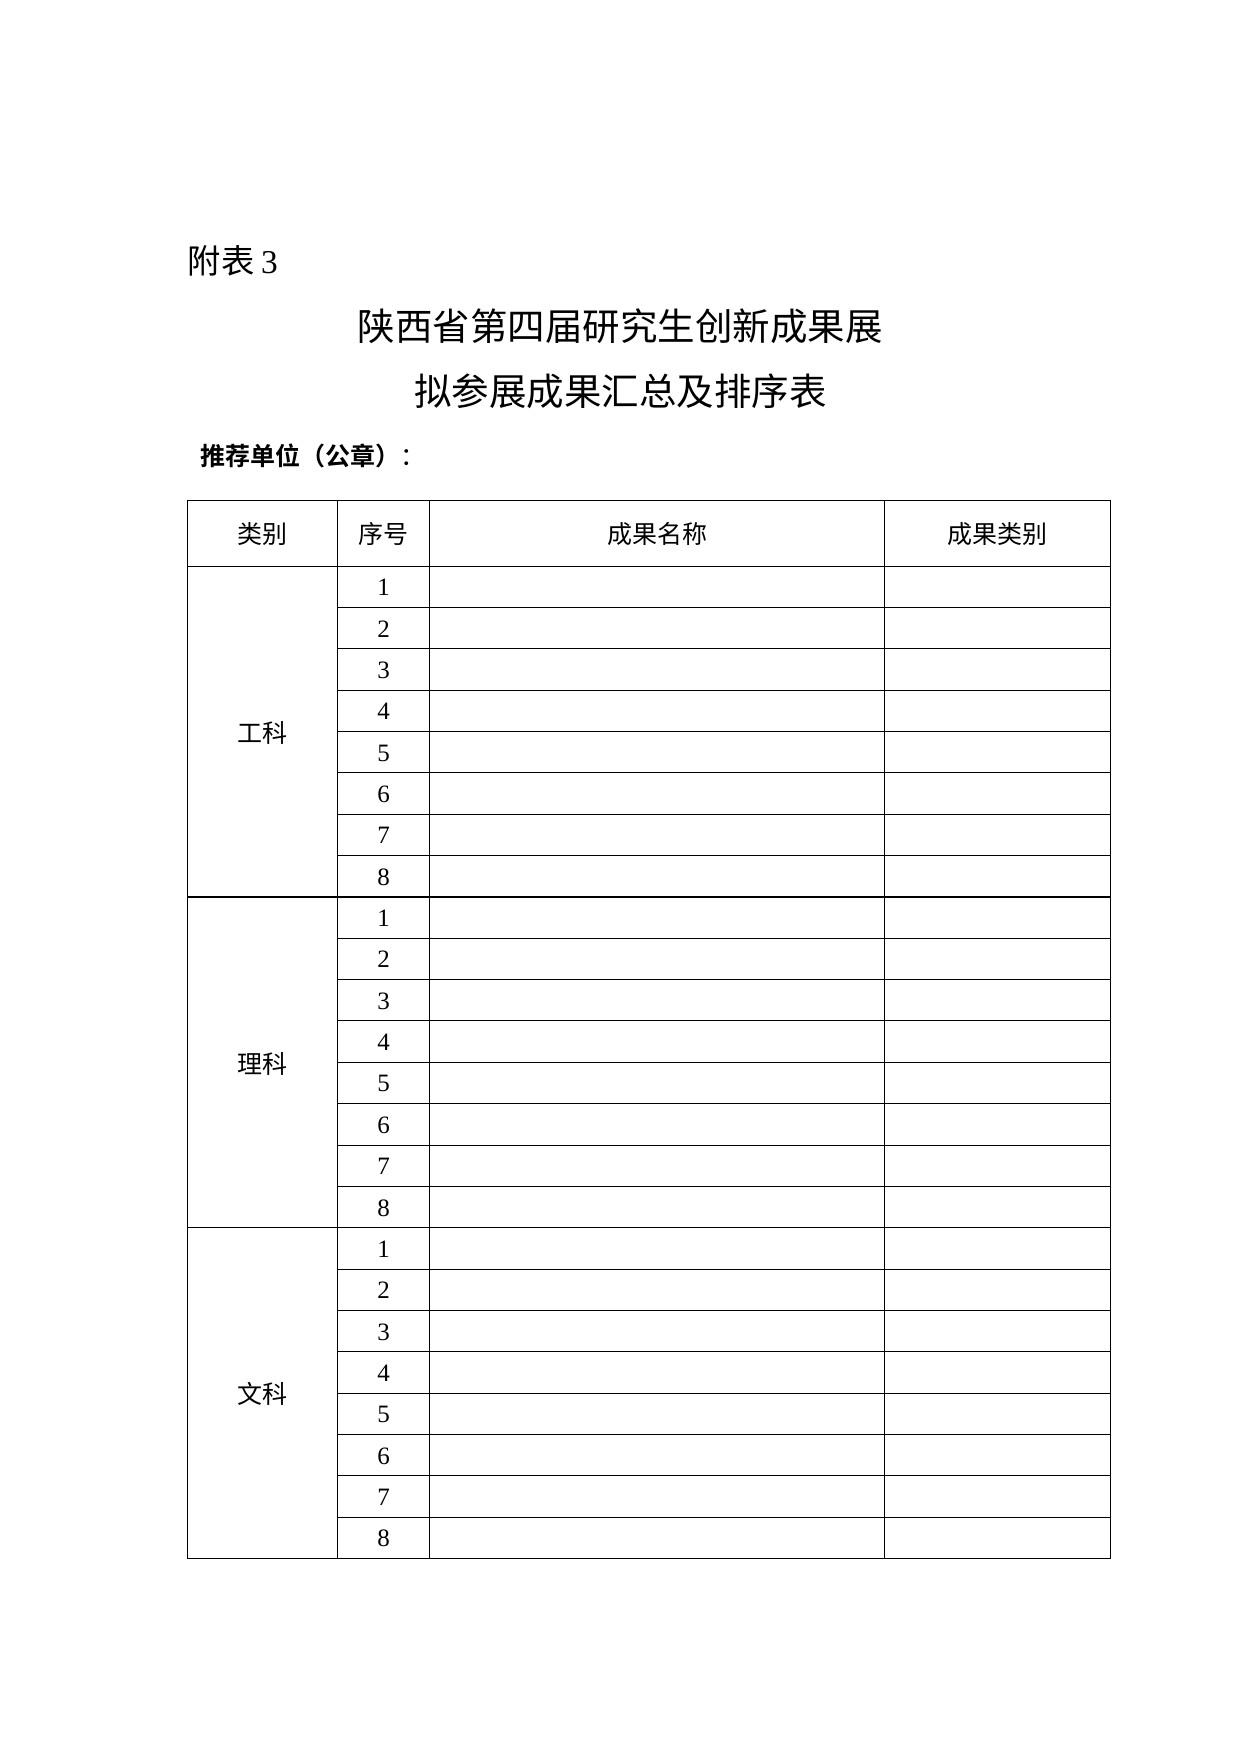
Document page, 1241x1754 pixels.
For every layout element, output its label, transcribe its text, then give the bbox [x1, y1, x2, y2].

table_cell [885, 1352, 1110, 1393]
table_cell 7 [338, 815, 429, 855]
table_cell 3 [338, 1311, 429, 1351]
table_cell [885, 649, 1110, 689]
text 陕西省第四届研究生创新成果展 [187, 292, 1053, 357]
table_cell [430, 1228, 884, 1268]
table_cell [885, 732, 1110, 772]
table_cell [430, 1394, 884, 1434]
table_cell [430, 939, 884, 979]
table_cell [430, 1476, 884, 1517]
table_cell [885, 1518, 1110, 1558]
table_cell 6 [338, 1435, 429, 1475]
table_cell 3 [338, 649, 429, 689]
table_cell [430, 1187, 884, 1227]
table_cell [885, 1270, 1110, 1310]
table_cell [885, 773, 1110, 814]
table_cell 4 [338, 1021, 429, 1062]
table_cell [430, 1146, 884, 1186]
table_cell [430, 567, 884, 607]
table_cell 7 [338, 1476, 429, 1517]
table_cell [885, 1394, 1110, 1434]
table_cell [430, 1063, 884, 1103]
table_cell [885, 691, 1110, 731]
table_cell 8 [338, 1187, 429, 1227]
table_cell [430, 815, 884, 855]
table_cell [430, 1021, 884, 1062]
table_cell [885, 1021, 1110, 1062]
table_cell [885, 856, 1110, 896]
table_cell [885, 1104, 1110, 1144]
text 附表3 [187, 227, 1053, 292]
table_cell 4 [338, 691, 429, 731]
table_cell [885, 815, 1110, 855]
table_cell 工科 [188, 567, 337, 896]
table_cell [430, 856, 884, 896]
table_cell [885, 1187, 1110, 1227]
table_cell 8 [338, 1518, 429, 1558]
table_cell [430, 649, 884, 689]
table_cell 3 [338, 980, 429, 1020]
table_cell 2 [338, 608, 429, 648]
table_cell [885, 898, 1110, 938]
table_cell 文科 [188, 1228, 337, 1558]
table_cell [430, 732, 884, 772]
table_cell [885, 1311, 1110, 1351]
table_cell 6 [338, 773, 429, 814]
table_cell [430, 1270, 884, 1310]
table_cell [430, 608, 884, 648]
table_header 序号 [338, 501, 429, 566]
table_cell 2 [338, 1270, 429, 1310]
table_cell [430, 1352, 884, 1393]
table_cell 4 [338, 1352, 429, 1393]
table_cell [885, 1228, 1110, 1268]
table_cell [430, 1435, 884, 1475]
table_cell [885, 1476, 1110, 1517]
text 推荐单位（公章）： [187, 422, 1053, 487]
table_header 成果名称 [430, 501, 884, 566]
table_cell [430, 1518, 884, 1558]
table_cell 5 [338, 732, 429, 772]
text 拟参展成果汇总及排序表 [187, 357, 1053, 422]
table_header 类别 [188, 501, 337, 566]
table_cell 1 [338, 898, 429, 938]
table_cell [885, 980, 1110, 1020]
table_cell 1 [338, 567, 429, 607]
table_cell [430, 1311, 884, 1351]
table_cell [430, 1104, 884, 1144]
table_cell 7 [338, 1146, 429, 1186]
table_cell 1 [338, 1228, 429, 1268]
table_cell [430, 691, 884, 731]
table_cell [885, 1146, 1110, 1186]
table_cell [430, 773, 884, 814]
table_cell [885, 1435, 1110, 1475]
table_cell 8 [338, 856, 429, 896]
table_cell [430, 980, 884, 1020]
table_cell [885, 1063, 1110, 1103]
table_header 成果类别 [885, 501, 1110, 566]
table_cell 理科 [188, 898, 337, 1227]
table_cell 5 [338, 1394, 429, 1434]
table_cell [885, 608, 1110, 648]
table_cell 2 [338, 939, 429, 979]
table_cell [885, 567, 1110, 607]
table_cell 5 [338, 1063, 429, 1103]
table_cell [430, 898, 884, 938]
table_cell [885, 939, 1110, 979]
table_cell 6 [338, 1104, 429, 1144]
